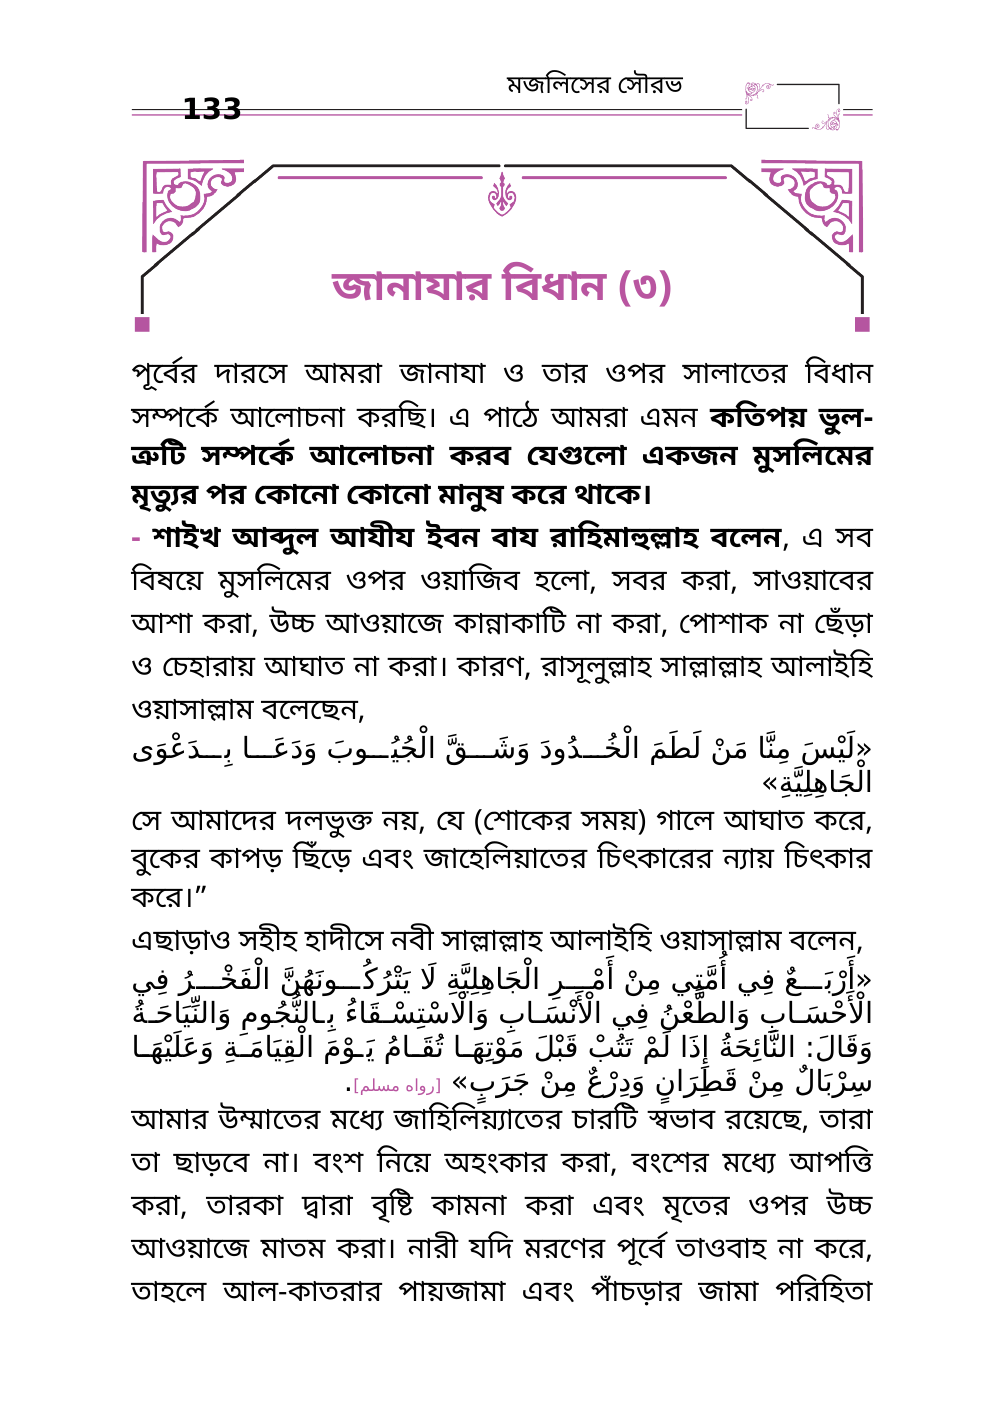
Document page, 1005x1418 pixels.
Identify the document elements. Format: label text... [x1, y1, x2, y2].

picture [131, 159, 873, 256]
text «لَيْسَ مِنَّا مَنْ لَطَمَ الْخُدُودَ وَشَقَّ الْجُيُوبَ وَدَعَا بِدَعْوَى الْجَاهِلِيَّةِ» [131, 731, 873, 799]
text জানাযার বিধান (৩) [131, 256, 873, 317]
picture [131, 79, 873, 131]
picture [511, 79, 518, 87]
text «أَرْبَعٌ فِي أُمَّتِي مِنْ أَمْرِ الْجَاهِلِيَّةِ لَا يَتْرُكُونَهُنَّ الْفَخْرُ فِي الْأَحْسَابِ وَالطَّعْنُ فِي الْأَنْسَابِ وَالْاسْتِسْقَاءُ بِالنُّجُومِ وَالنِّيَاحَةُ وَقَالَ: النَّائِحَةُ إِذَا لَمْ تَتُبْ قَبْلَ مَوْتِهَا تُقَامُ يَوْمَ الْقِيَامَةِ وَعَلَيْهَا سِرْبَالٌ مِنْ قَطِرَانٍ وَدِرْعٌ مِنْ جَرَبٍ» [رواه مسلم]. [131, 962, 873, 1098]
text এছাড়াও সহীহ হাদীসে নবী সাল্লাল্লাহ আলাইহি ওয়াসাল্লাম বলেন, [131, 919, 873, 962]
text পূর্বের দারসে আমরা জানাযা ও তার ওপর সালাতের বিধান সম্পর্কে আলোচনা করছি। এ পাঠে আমরা এমন কতিপয় ভুল-ত্রুটি সম্পর্কে আলোচনা করব যেগুলো একজন মুসলিমের মৃত্যুর পর কোনো কোনো মানুষ করে থাকে। [131, 357, 873, 516]
picture [600, 82, 607, 90]
text সে আমাদের দলভুক্ত নয়, যে (শোকের সময়) গালে আঘাত করে, বুকের কাপড় ছিঁড়ে এবং জাহেলিয়াতের চিৎকারের ন্যায় চিৎকার করে।” [131, 799, 873, 919]
picture [653, 82, 660, 90]
picture [131, 317, 873, 335]
text - শাইখ আব্দুল আযীয ইবন বায রাহিমাহুল্লাহ বলেন, এ সব বিষয়ে মুসলিমের ওপর ওয়াজিব হলো, সবর করা, সাওয়াবের আশা করা, উচ্চ আওয়াজে কান্নাকাটি না করা, পোশাক না ছেঁড়া ও চেহারায় আঘাত না করা। কারণ, রাসূলুল্লাহ সাল্লাল্লাহ আলাইহি ওয়াসাল্লাম বলেছেন, [131, 516, 873, 731]
